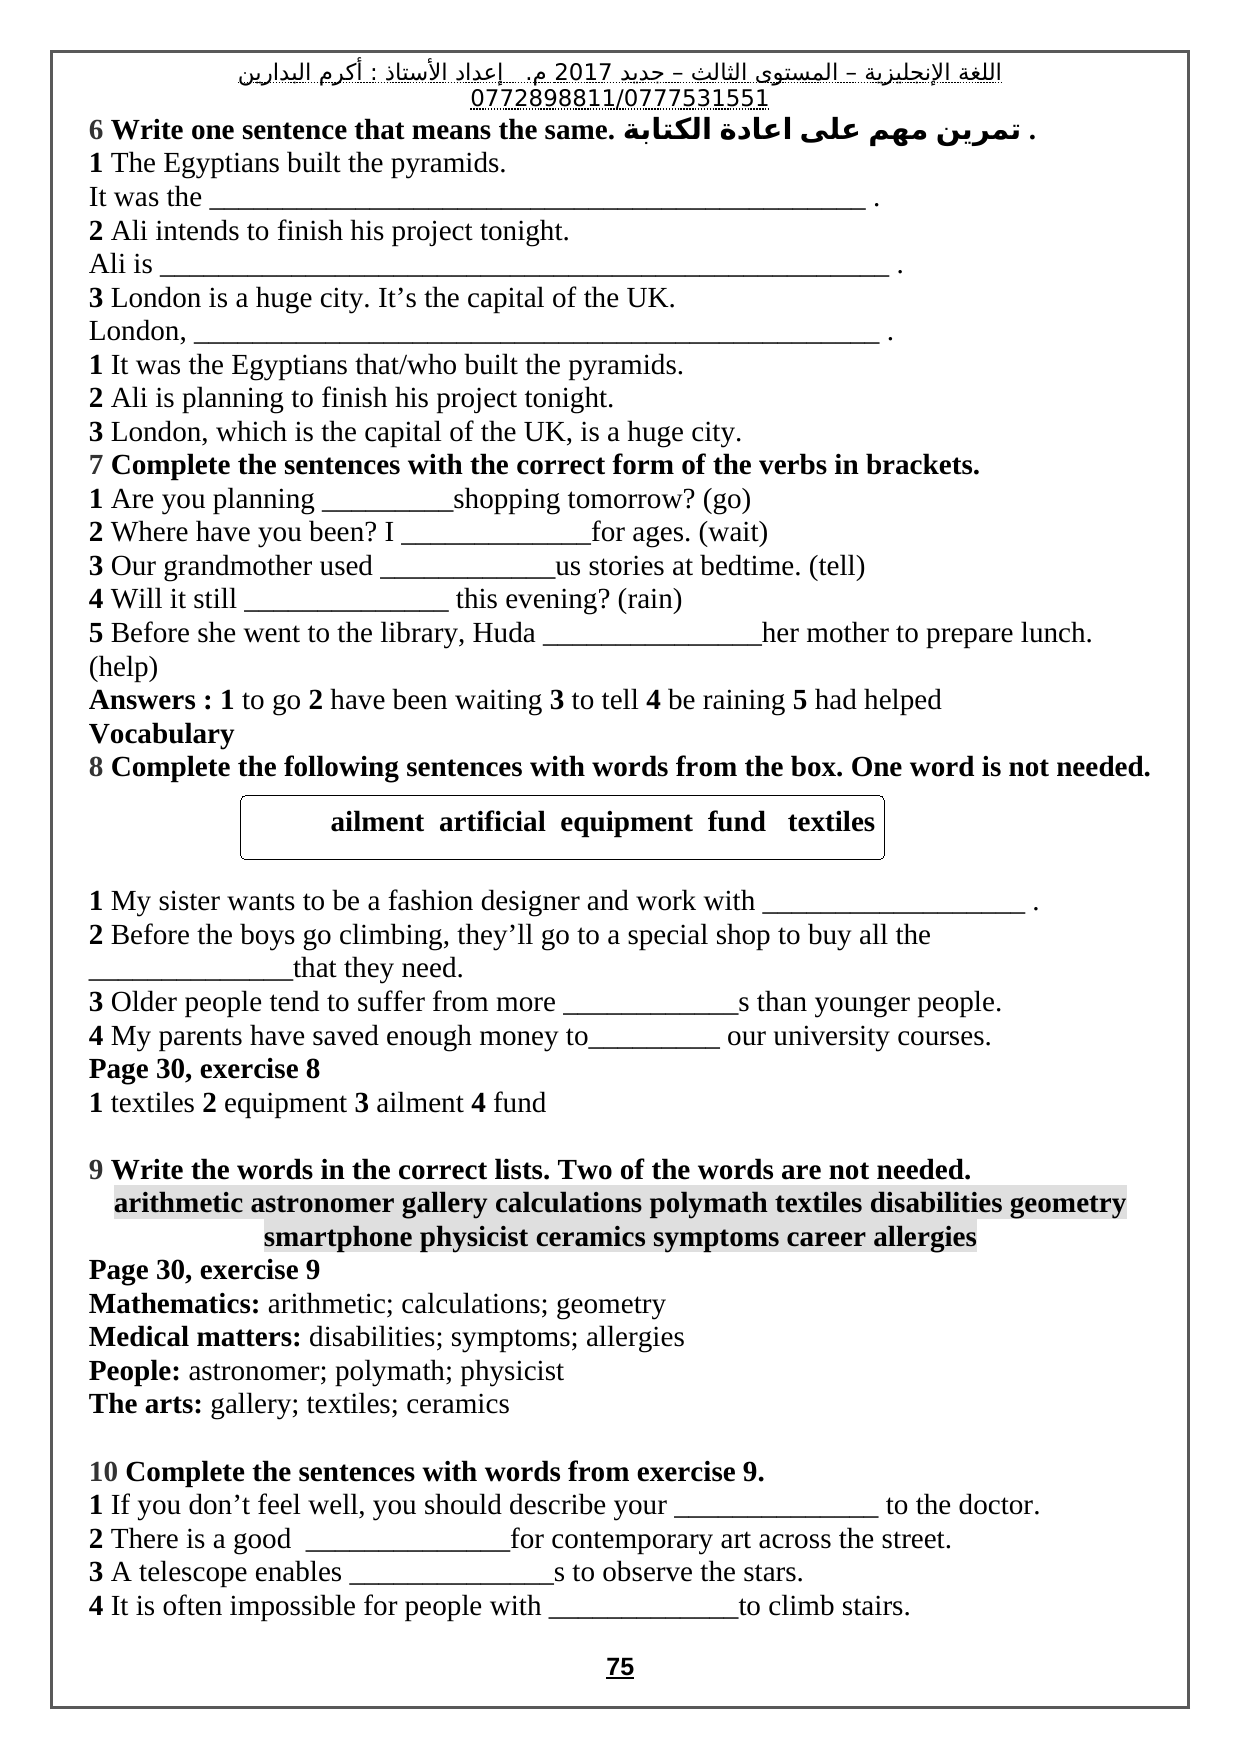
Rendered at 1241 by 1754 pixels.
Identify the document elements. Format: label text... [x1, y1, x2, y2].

text 3 A telescope enables ______________s to observe the stars. [89, 1554, 1152, 1588]
text 2 Ali intends to finish his project tonight. [89, 213, 1152, 246]
text 2 There is a good ______________for contemporary art across the street. [89, 1521, 1152, 1554]
text London, _______________________________________________ . [89, 313, 1152, 347]
text The arts: gallery; textiles; ceramics [89, 1387, 1152, 1420]
text It was the _____________________________________________ . [89, 179, 1152, 213]
text 4 It is often impossible for people with _____________to climb stairs. [89, 1588, 1152, 1621]
text 8 Complete the following sentences with words from the box. One word is not needed. [89, 749, 1152, 783]
text Page 30, exercise 8 [89, 1051, 1152, 1085]
text Ali is __________________________________________________ . [89, 246, 1152, 280]
text 3 Older people tend to suffer from more ____________s than younger people. [89, 984, 1152, 1018]
text 4 Will it still ______________ this evening? (rain) [89, 582, 1152, 615]
text Vocabulary [89, 716, 1152, 749]
text 3 London, which is the capital of the UK, is a huge city. [89, 414, 1152, 447]
text 1 If you don’t feel well, you should describe your ______________ to the doctor. [89, 1487, 1152, 1521]
text 5 Before she went to the library, Huda _______________her mother to prepare lunch. (help) [89, 615, 1152, 682]
text 2 Before the boys go climbing, they’ll go to a special shop to buy all the ______________that they need. [89, 917, 1152, 984]
text 2 Where have you been? I _____________for ages. (wait) [89, 514, 1152, 548]
text 6 Write one sentence that means the same. تمرين مهم على اعادة الكتابة . [89, 112, 1152, 146]
text 1 textiles 2 equipment 3 ailment 4 fund [89, 1085, 1152, 1118]
text 9 Write the words in the correct lists. Two of the words are not needed. [89, 1152, 1152, 1185]
text 1 It was the Egyptians that/who built the pyramids. [89, 347, 1152, 380]
text Mathematics: arithmetic; calculations; geometry [89, 1286, 1152, 1319]
text 1 Are you planning _________shopping tomorrow? (go) [89, 481, 1152, 514]
text 10 Complete the sentences with words from exercise 9. [89, 1454, 1152, 1487]
text 1 My sister wants to be a fashion designer and work with __________________ . [89, 883, 1152, 917]
text 7 Complete the sentences with the correct form of the verbs in brackets. [89, 447, 1152, 481]
text Answers : 1 to go 2 have been waiting 3 to tell 4 be raining 5 had helped [89, 682, 1152, 716]
text 4 My parents have saved enough money to_________ our university courses. [89, 1018, 1152, 1051]
text 1 The Egyptians built the pyramids. [89, 146, 1152, 179]
text arithmetic astronomer gallery calculations polymath textiles disabilities geometry smartphone physicist ceramics symptoms career allergies [89, 1185, 264, 1252]
text arithmetic astronomer gallery calculations polymath textiles disabilities geometry smartphone physicist ceramics symptoms career allergies [977, 1185, 1152, 1252]
text 3 London is a huge city. It’s the capital of the UK. [89, 280, 1152, 313]
text People: astronomer; polymath; physicist [89, 1353, 1152, 1387]
text Page 30, exercise 9 [89, 1252, 1152, 1286]
text Medical matters: disabilities; symptoms; allergies [89, 1319, 1152, 1353]
text 3 Our grandmother used ____________us stories at bedtime. (tell) [89, 548, 1152, 582]
text 2 Ali is planning to finish his project tonight. [89, 380, 1152, 414]
